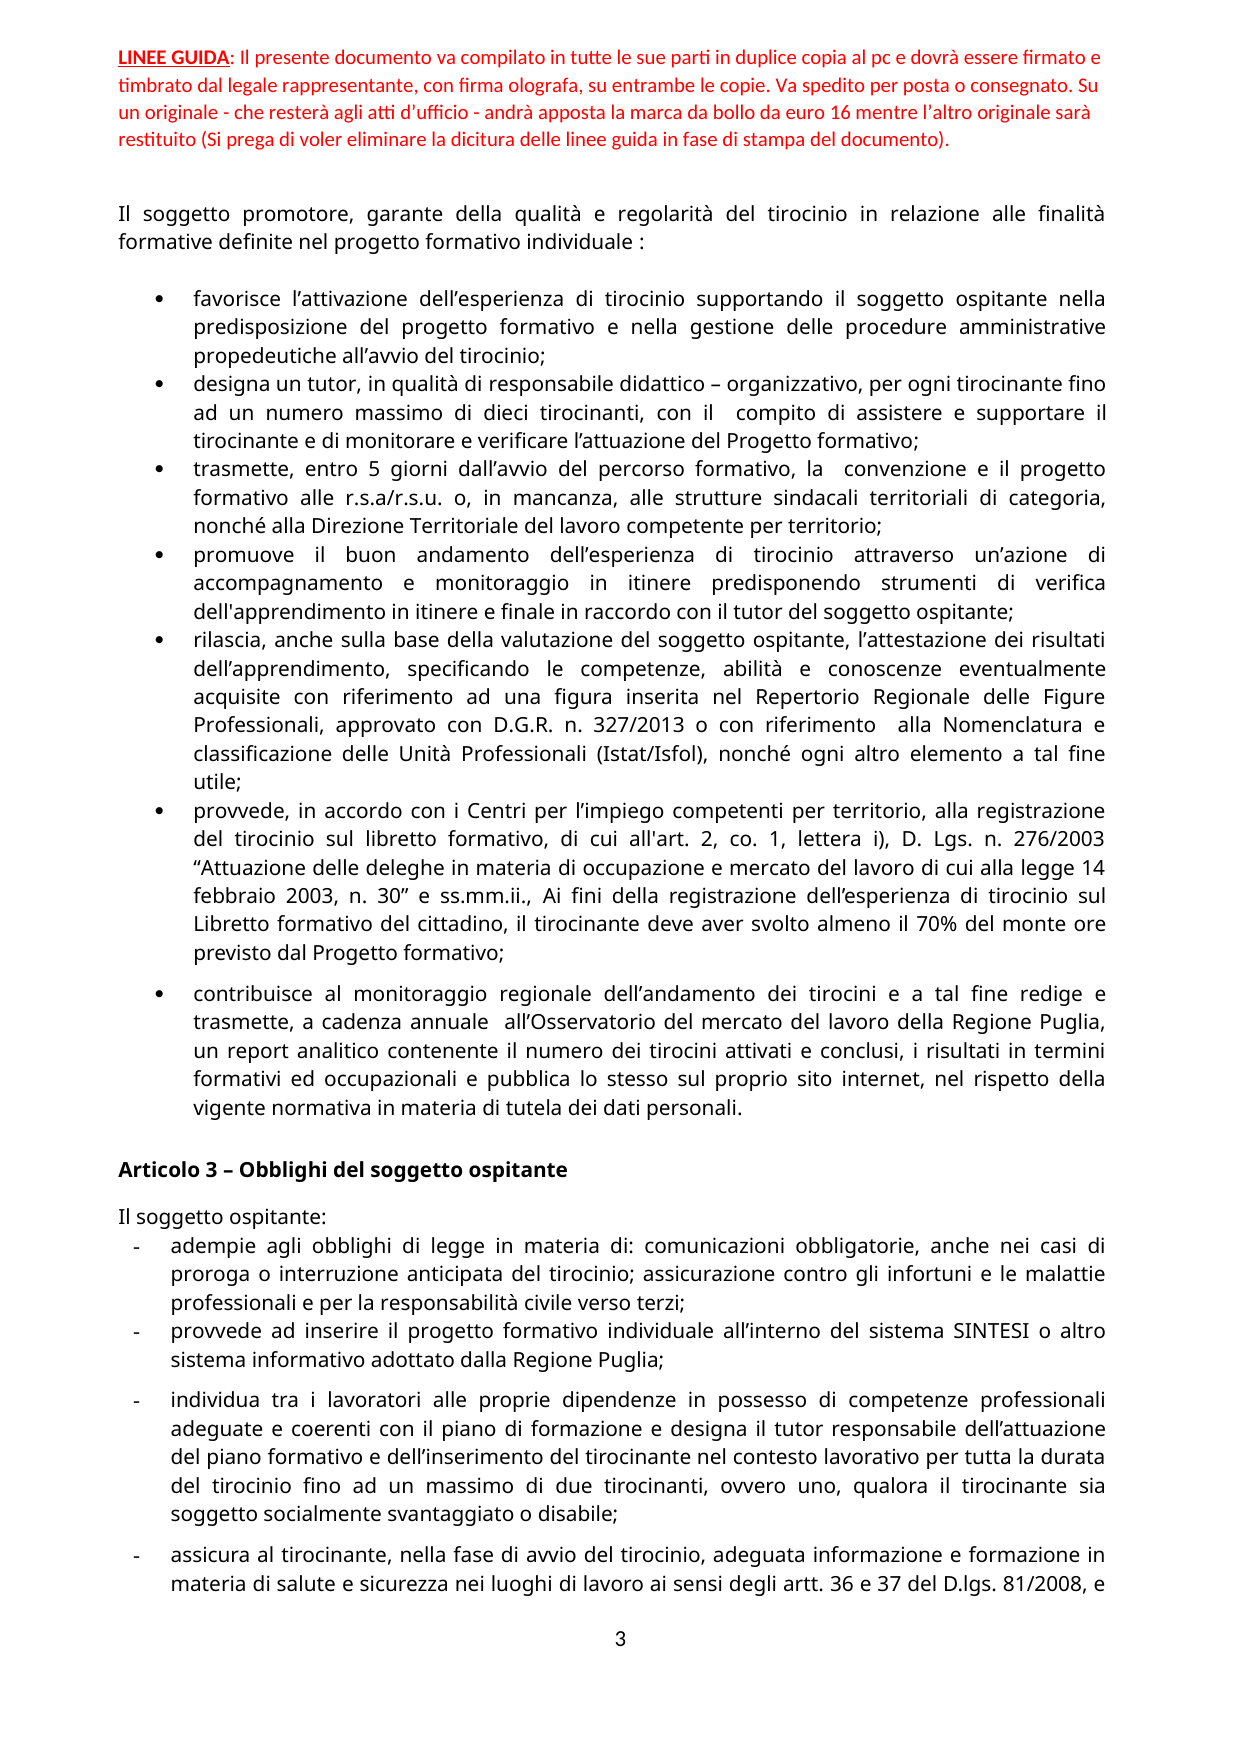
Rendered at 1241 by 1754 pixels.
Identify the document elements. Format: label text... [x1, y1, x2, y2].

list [133, 1540, 1107, 1597]
text Il soggetto promotore, garante della qualità e regolarità del tirocinio in relazione alle finalità formative definite nel progetto formativo individuale : [118, 199, 1107, 256]
text Articolo 3 – Obblighi del soggetto ospitante [118, 1155, 1107, 1184]
list promuove il buon andamento dell’esperienza di tirocinio attraverso un’azione di accompagnamento e monitoraggio in itinere predisponendo strumenti di verifica dell'apprendimento in itinere e finale in raccordo con il tutor del soggetto ospitante; [156, 540, 1107, 625]
list provvede ad inserire il progetto formativo individuale all’interno del sistema SINTESI o altro sistema informativo adottato dalla Regione Puglia; [133, 1316, 1107, 1373]
text Il soggetto ospitante: [118, 1202, 1107, 1231]
list individua tra i lavoratori alle proprie dipendenze in possesso di competenze professionali adeguate e coerenti con il piano di formazione e designa il tutor responsabile dell’attuazione del piano formativo e dell’inserimento del tirocinante nel contesto lavorativo per tutta la durata del tirocinio fino ad un massimo di due tirocinanti, ovvero uno, qualora il tirocinante sia soggetto socialmente svantaggiato o disabile; [133, 1386, 1107, 1528]
list trasmette, entro 5 giorni dall’avvio del percorso formativo, la convenzione e il progetto formativo alle r.s.a/r.s.u. o, in mancanza, alle strutture sindacali territoriali di categoria, nonché alla Direzione Territoriale del lavoro competente per territorio; [156, 454, 1107, 540]
list contribuisce al monitoraggio regionale dell’andamento dei tirocini e a tal fine redige e trasmette, a cadenza annuale all’Osservatorio del mercato del lavoro della Regione Puglia, un report analitico contenente il numero dei tirocini attivati e conclusi, i risultati in termini formativi ed occupazionali e pubblica lo stesso sul proprio sito internet, nel rispetto della vigente normativa in materia di tutela dei dati personali. [156, 979, 1107, 1121]
list adempie agli obblighi di legge in materia di: comunicazioni obbligatorie, anche nei casi di proroga o interruzione anticipata del tirocinio; assicurazione contro gli infortuni e le malattie professionali e per la responsabilità civile verso terzi; [133, 1231, 1107, 1316]
list rilascia, anche sulla base della valutazione del soggetto ospitante, l’attestazione dei risultati dell’apprendimento, specificando le competenze, abilità e conoscenze eventualmente acquisite con riferimento ad una figura inserita nel Repertorio Regionale delle Figure Professionali, approvato con D.G.R. n. 327/2013 o con riferimento alla Nomenclatura e classificazione delle Unità Professionali (Istat/Isfol), nonché ogni altro elemento a tal fine utile; [156, 625, 1107, 796]
list designa un tutor, in qualità di responsabile didattico – organizzativo, per ogni tirocinante fino ad un numero massimo di dieci tirocinanti, con il compito di assistere e supportare il tirocinante e di monitorare e verificare l’attuazione del Progetto formativo; [156, 369, 1107, 454]
list provvede, in accordo con i Centri per l’impiego competenti per territorio, alla registrazione del tirocinio sul libretto formativo, di cui all'art. 2, co. 1, lettera i), D. Lgs. n. 276/2003 “Attuazione delle deleghe in materia di occupazione e mercato del lavoro di cui alla legge 14 febbraio 2003, n. 30” e ss.mm.ii., Ai fini della registrazione dell’esperienza di tirocinio sul Libretto formativo del cittadino, il tirocinante deve aver svolto almeno il 70% del monte ore previsto dal Progetto formativo; [156, 796, 1107, 966]
list favorisce l’attivazione dell’esperienza di tirocinio supportando il soggetto ospitante nella predisposizione del progetto formativo e nella gestione delle procedure amministrative propedeutiche all’avvio del tirocinio; [156, 284, 1107, 369]
